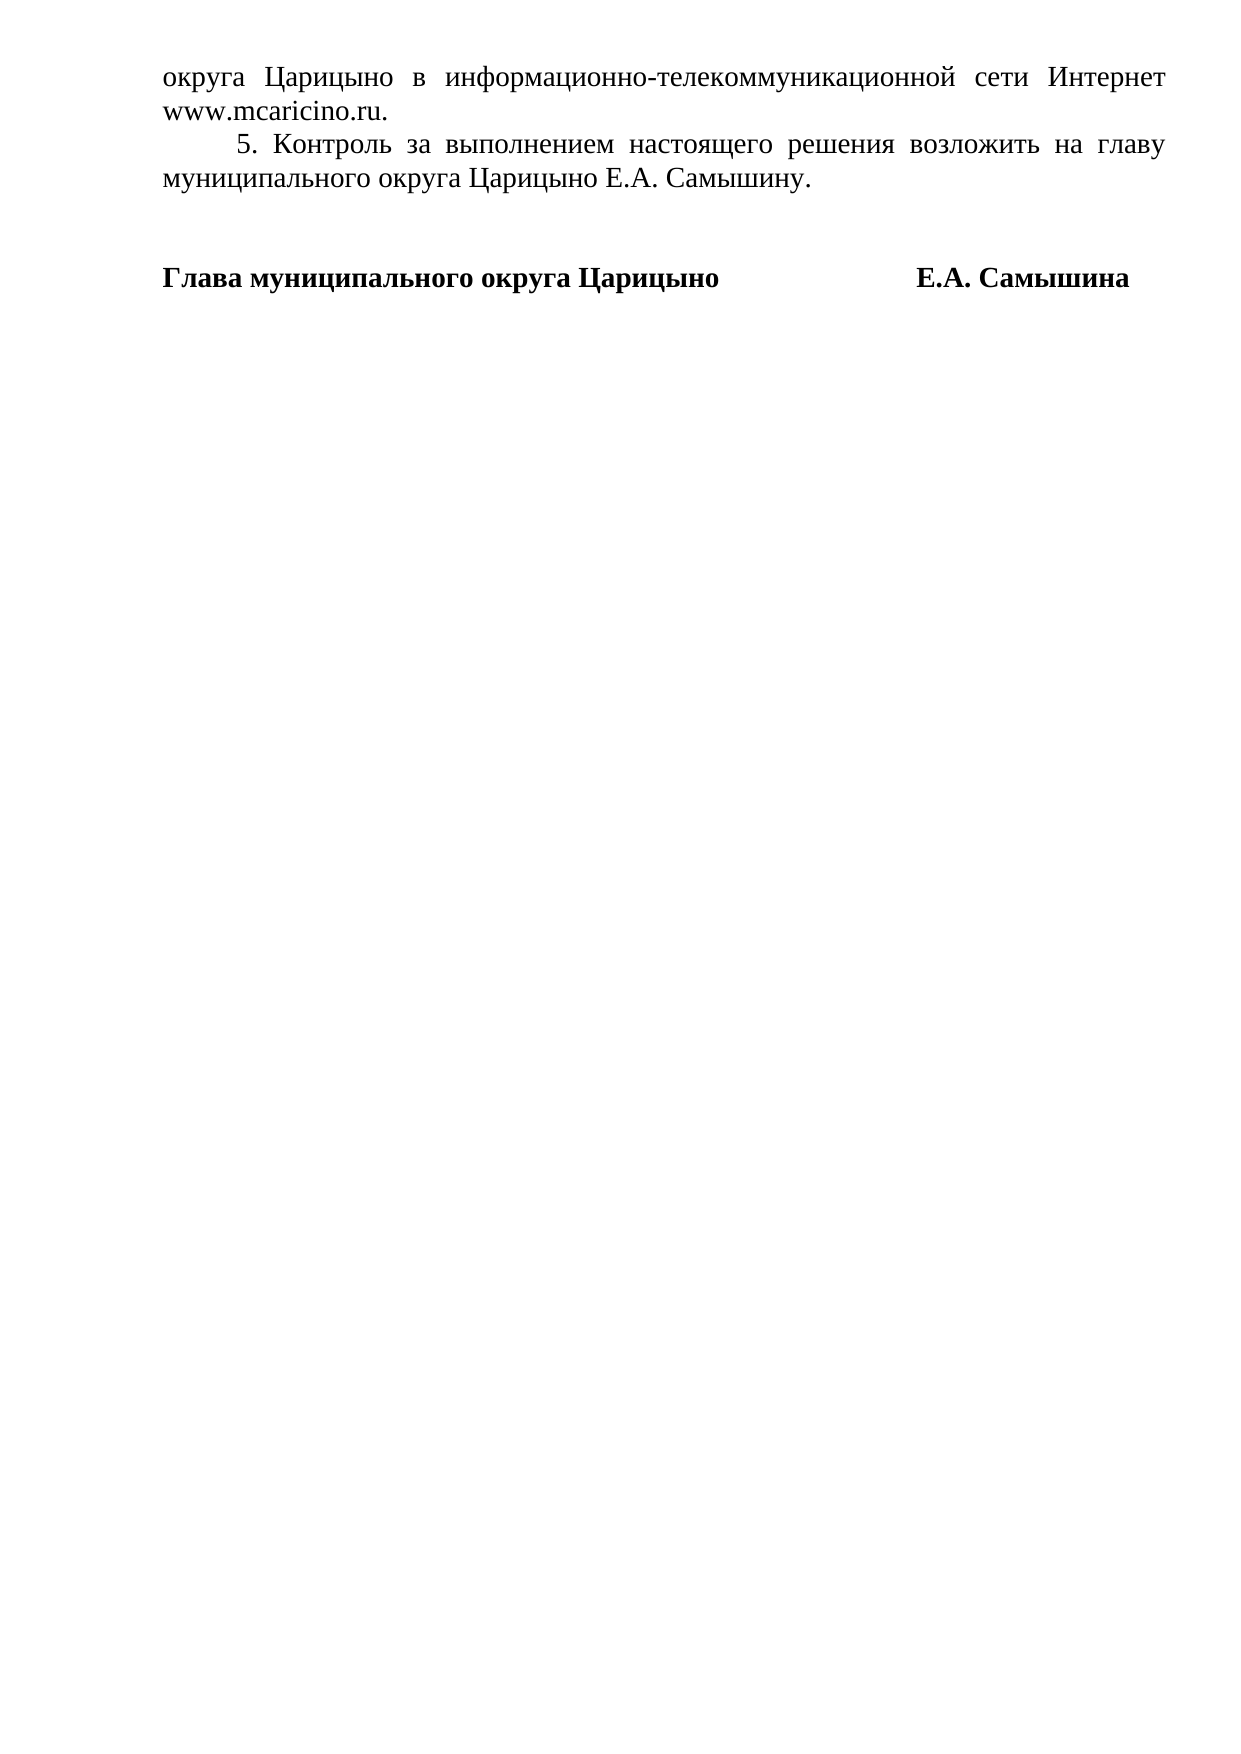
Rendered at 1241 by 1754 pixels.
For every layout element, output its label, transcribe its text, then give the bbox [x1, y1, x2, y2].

text 5. Контроль за выполнением настоящего решения возложить на главу муниципального округа Царицыно Е.А. Самышину. [162, 126, 1167, 193]
text Глава муниципального округа Царицыно Е.А. Самышина [162, 260, 1167, 294]
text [162, 59, 1167, 126]
